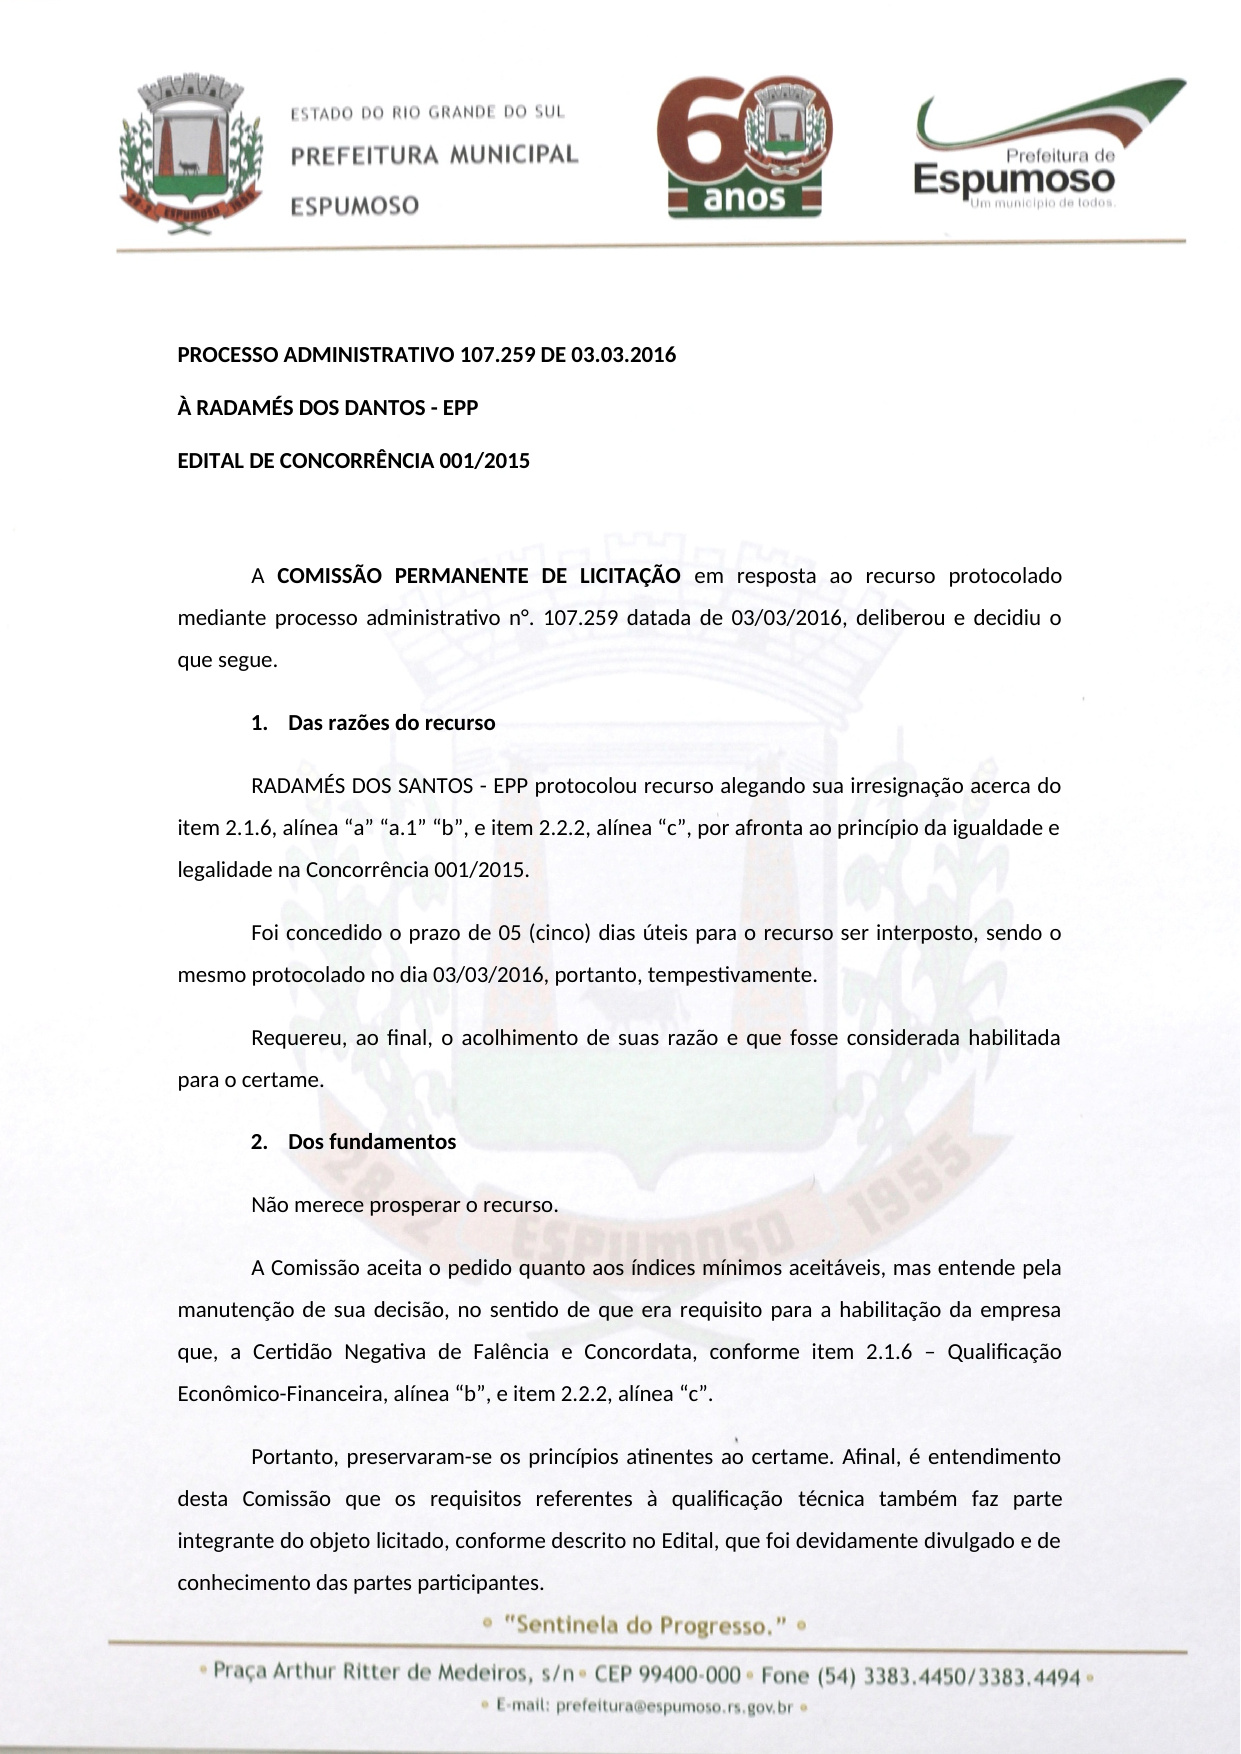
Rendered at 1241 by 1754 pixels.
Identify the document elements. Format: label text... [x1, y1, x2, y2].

text Requereu, ao final, o acolhimento de suas razão e que fosse considerada habilitada para o certame. [177, 1023, 1063, 1093]
text A COMISSÃO PERMANENTE DE LICITAÇÃO em resposta ao recurso protocolado mediante processo administrativo n°. 107.259 datada de 03/03/2016, deliberou e decidiu o que segue. [177, 562, 1063, 673]
text EDITAL DE CONCORRÊNCIA 001/2015 [177, 446, 1063, 474]
text RADAMÉS DOS SANTOS - EPP protocolou recurso alegando sua irresignação acerca do item 2.1.6, alínea “a” “a.1” “b”, e item 2.2.2, alínea “c”, por afronta ao princípio da igualdade e legalidade na Concorrência 001/2015. [177, 771, 1063, 883]
text PROCESSO ADMINISTRATIVO 107.259 DE 03.03.2016 [177, 340, 1063, 368]
text Não merece prosperar o recurso. [177, 1190, 1063, 1218]
text Portanto, preservaram-se os princípios atinentes ao certame. Afinal, é entendimento desta Comissão que os requisitos referentes à qualificação técnica também faz parte integrante do objeto licitado, conforme descrito no Edital, que foi devidamente divulgado e de conhecimento das partes participantes. [177, 1442, 1063, 1596]
list Dos fundamentos [251, 1127, 1063, 1156]
picture [0, 0, 1241, 1754]
text Foi concedido o prazo de 05 (cinco) dias úteis para o recurso ser interposto, sendo o mesmo protocolado no dia 03/03/2016, portanto, tempestivamente. [177, 918, 1063, 988]
text A Comissão aceita o pedido quanto aos índices mínimos aceitáveis, mas entende pela manutenção de sua decisão, no sentido de que era requisito para a habilitação da empresa que, a Certidão Negativa de Falência e Concordata, conforme item 2.1.6 – Qualificação Econômico-Financeira, alínea “b”, e item 2.2.2, alínea “c”. [177, 1253, 1063, 1407]
list Das razões do recurso [251, 708, 1063, 736]
text À RADAMÉS DOS DANTOS - EPP [177, 393, 1063, 421]
